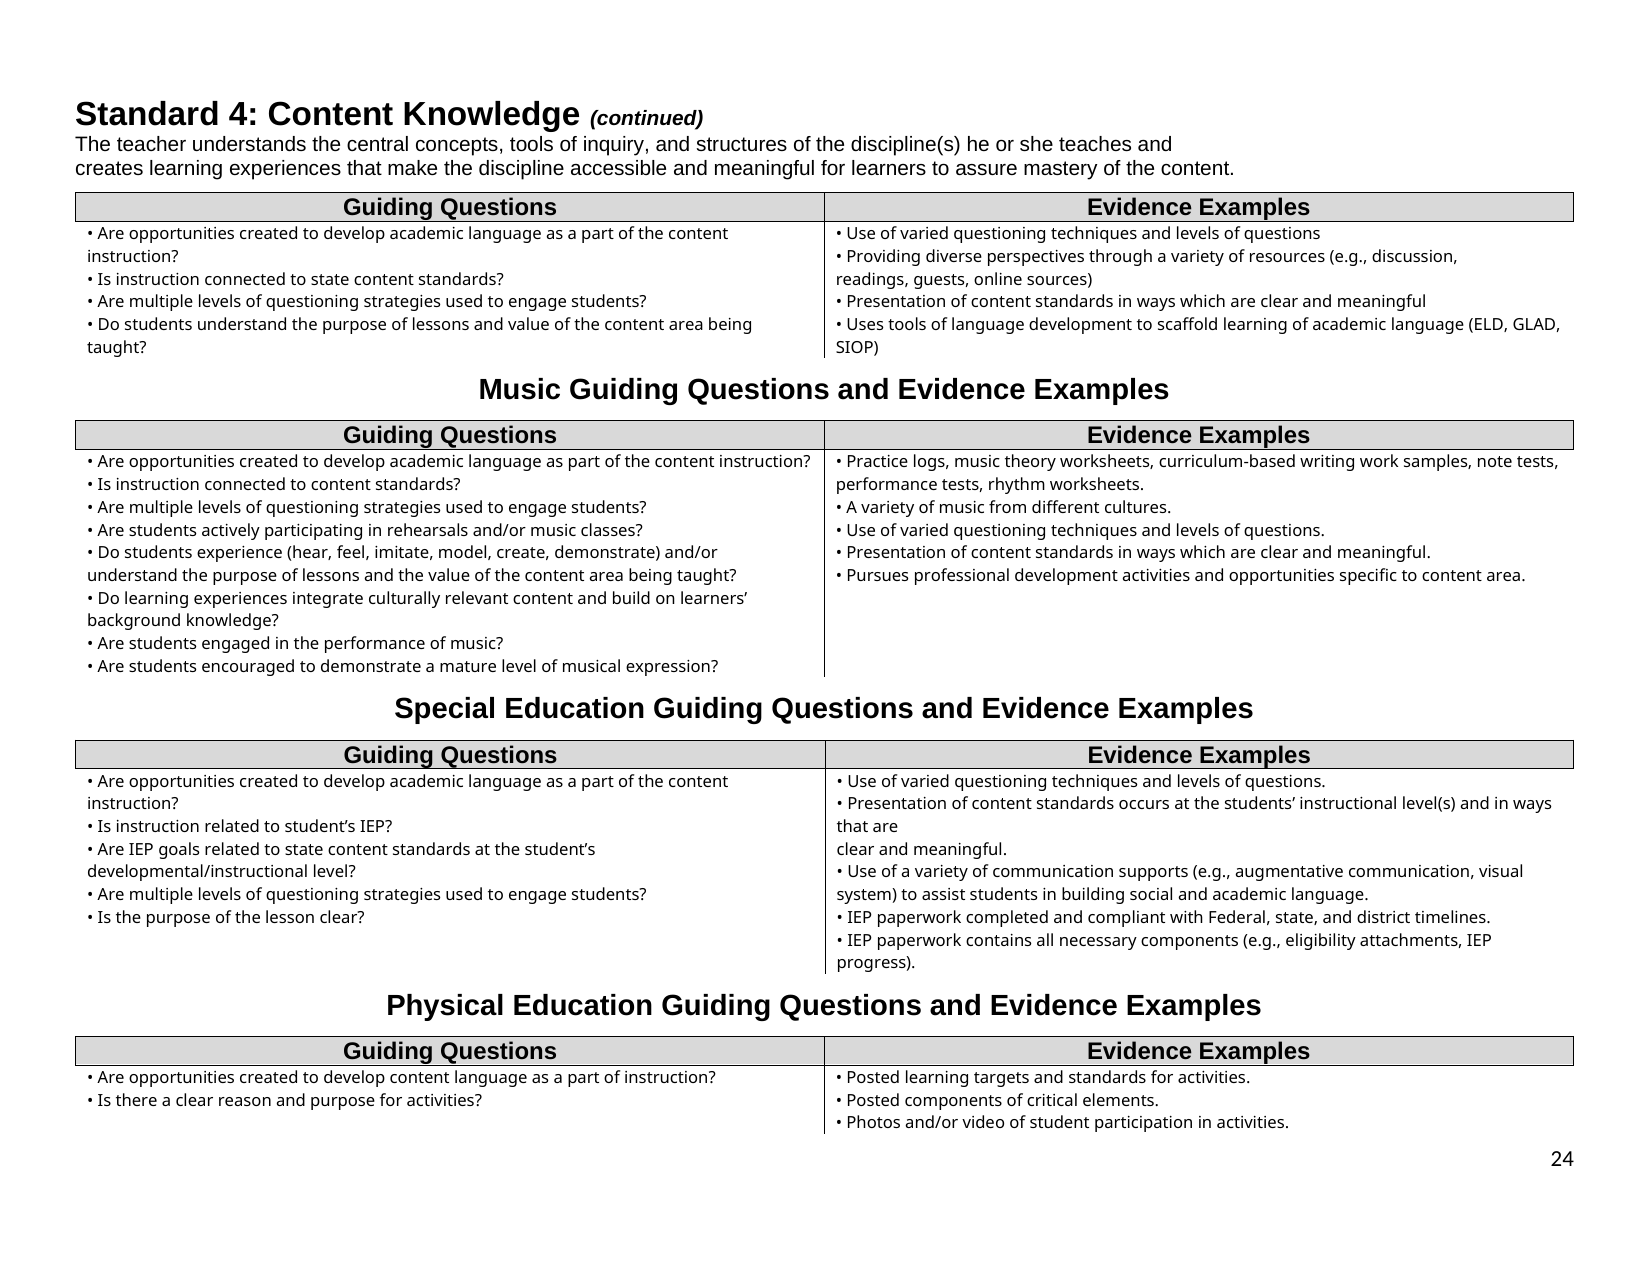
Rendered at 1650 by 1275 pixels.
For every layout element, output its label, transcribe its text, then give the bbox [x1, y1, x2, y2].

table_cell • Practice logs, music theory worksheets, curriculum-based writing work samples, note tests, performance tests, rhythm worksheets. • A variety of music from different cultures. • Use of varied questioning techniques and levels of questions. • Presentation of content standards in ways which are clear and meaningful. • Pursues professional development activities and opportunities specific to content area. [825, 450, 1573, 677]
text Special Education Guiding Questions and Evidence Examples [75, 692, 1573, 725]
table_header Evidence Examples [825, 421, 1573, 449]
table_cell • Are opportunities created to develop content language as a part of instruction? • Is there a clear reason and purpose for activities? [76, 1066, 824, 1134]
table_cell • Are opportunities created to develop academic language as a part of the content instruction? • Is instruction connected to state content standards? • Are multiple levels of questioning strategies used to engage students? • Do students understand the purpose of lessons and value of the content area being taught? [76, 222, 824, 358]
table_cell • Use of varied questioning techniques and levels of questions • Providing diverse perspectives through a variety of resources (e.g., discussion, readings, guests, online sources) • Presentation of content standards in ways which are clear and meaningful • Uses tools of language development to scaffold learning of academic language (ELD, GLAD, SIOP) [825, 222, 1573, 358]
text Standard 4: Content Knowledge (continued) [75, 94, 1573, 132]
table_header Evidence Examples [825, 193, 1573, 221]
table_cell • Are opportunities created to develop academic language as part of the content instruction? • Is instruction connected to content standards? • Are multiple levels of questioning strategies used to engage students? • Are students actively participating in rehearsals and/or music classes? • Do students experience (hear, feel, imitate, model, create, demonstrate) and/or understand the purpose of lessons and the value of the content area being taught? • Do learning experiences integrate culturally relevant content and build on learners’ background knowledge? • Are students engaged in the performance of music? • Are students encouraged to demonstrate a mature level of musical expression? [76, 450, 824, 677]
table_header Guiding Questions [76, 421, 824, 449]
table_cell • Posted learning targets and standards for activities. • Posted components of critical elements. • Photos and/or video of student participation in activities. [825, 1066, 1573, 1134]
table_header Evidence Examples [825, 1037, 1573, 1064]
table_header Evidence Examples [826, 741, 1573, 768]
table_header Guiding Questions [76, 193, 824, 221]
table_cell • Use of varied questioning techniques and levels of questions. • Presentation of content standards occurs at the students’ instructional level(s) and in ways that are clear and meaningful. • Use of a variety of communication supports (e.g., augmentative communication, visual system) to assist students in building social and academic language. • IEP paperwork completed and compliant with Federal, state, and district timelines. • IEP paperwork contains all necessary components (e.g., eligibility attachments, IEP progress). [826, 769, 1573, 973]
text Music Guiding Questions and Evidence Examples [75, 372, 1573, 406]
table_header Guiding Questions [76, 741, 825, 768]
table_header Guiding Questions [76, 1037, 824, 1064]
text Physical Education Guiding Questions and Evidence Examples [75, 988, 1573, 1021]
table_cell • Are opportunities created to develop academic language as a part of the content instruction? • Is instruction related to student’s IEP? • Are IEP goals related to state content standards at the student’s developmental/instructional level? • Are multiple levels of questioning strategies used to engage students? • Is the purpose of the lesson clear? [76, 769, 825, 973]
text The teacher understands the central concepts, tools of inquiry, and structures of the discipline(s) he or she teaches and [75, 132, 1573, 156]
text creates learning experiences that make the discipline accessible and meaningful for learners to assure mastery of the content. [75, 156, 1573, 180]
